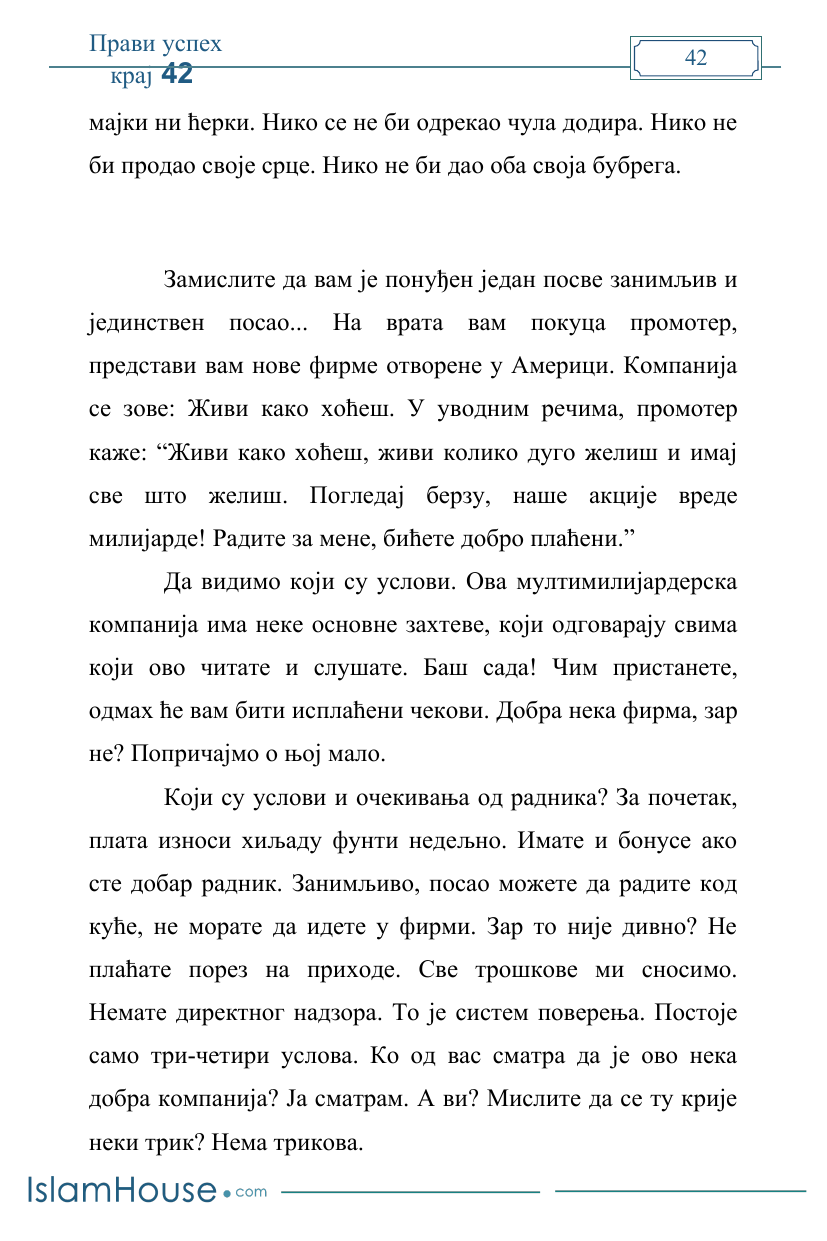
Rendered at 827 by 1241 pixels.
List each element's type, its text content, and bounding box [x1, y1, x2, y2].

picture [548, 1170, 807, 1208]
text Да видимо који су услови. Ова мултимилијардерска компанија има неке основне захтеве, који одговарају свима који ово читате и слушате. Баш сада! Чим пристанете, одмах ће вам бити исплаћени чекови. Добра нека фирма, зар не? Попричајмо о њој мало. [89, 566, 738, 767]
picture [20, 1171, 541, 1209]
text Који су услови и очекивања од радника? За почетак, плата износи хиљаду фунти недељно. Имате и бонусе ако сте добар радник. Занимљиво, посао можете да радите код куће, не морате да идете у фирми. Зар то није дивно? Не плаћате порез на приходе. Све трошкове ми сносимо. Немате директног надзора. То је систем поверења. Постоје само три-четири услова. Ко од вас сматра да је ово нека добра компанија? Ја сматрам. А ви? Мислите да се ту крије неки трик? Нема трикова. [89, 782, 738, 1155]
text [89, 107, 738, 179]
text Замислите да вам је понуђен један посве занимљив и јединствен посао... На врата вам покуца промотер, представи вам нове фирме отворене у Америци. Компанија се зове: Живи како хоћеш. У уводним речима, промотер каже: “Живи како хоћеш, живи колико дуго желиш и имај све што желиш. Погледај берзу, наше акције вреде милијарде! Радите за мене, бићете добро плаћени.” [89, 264, 738, 552]
